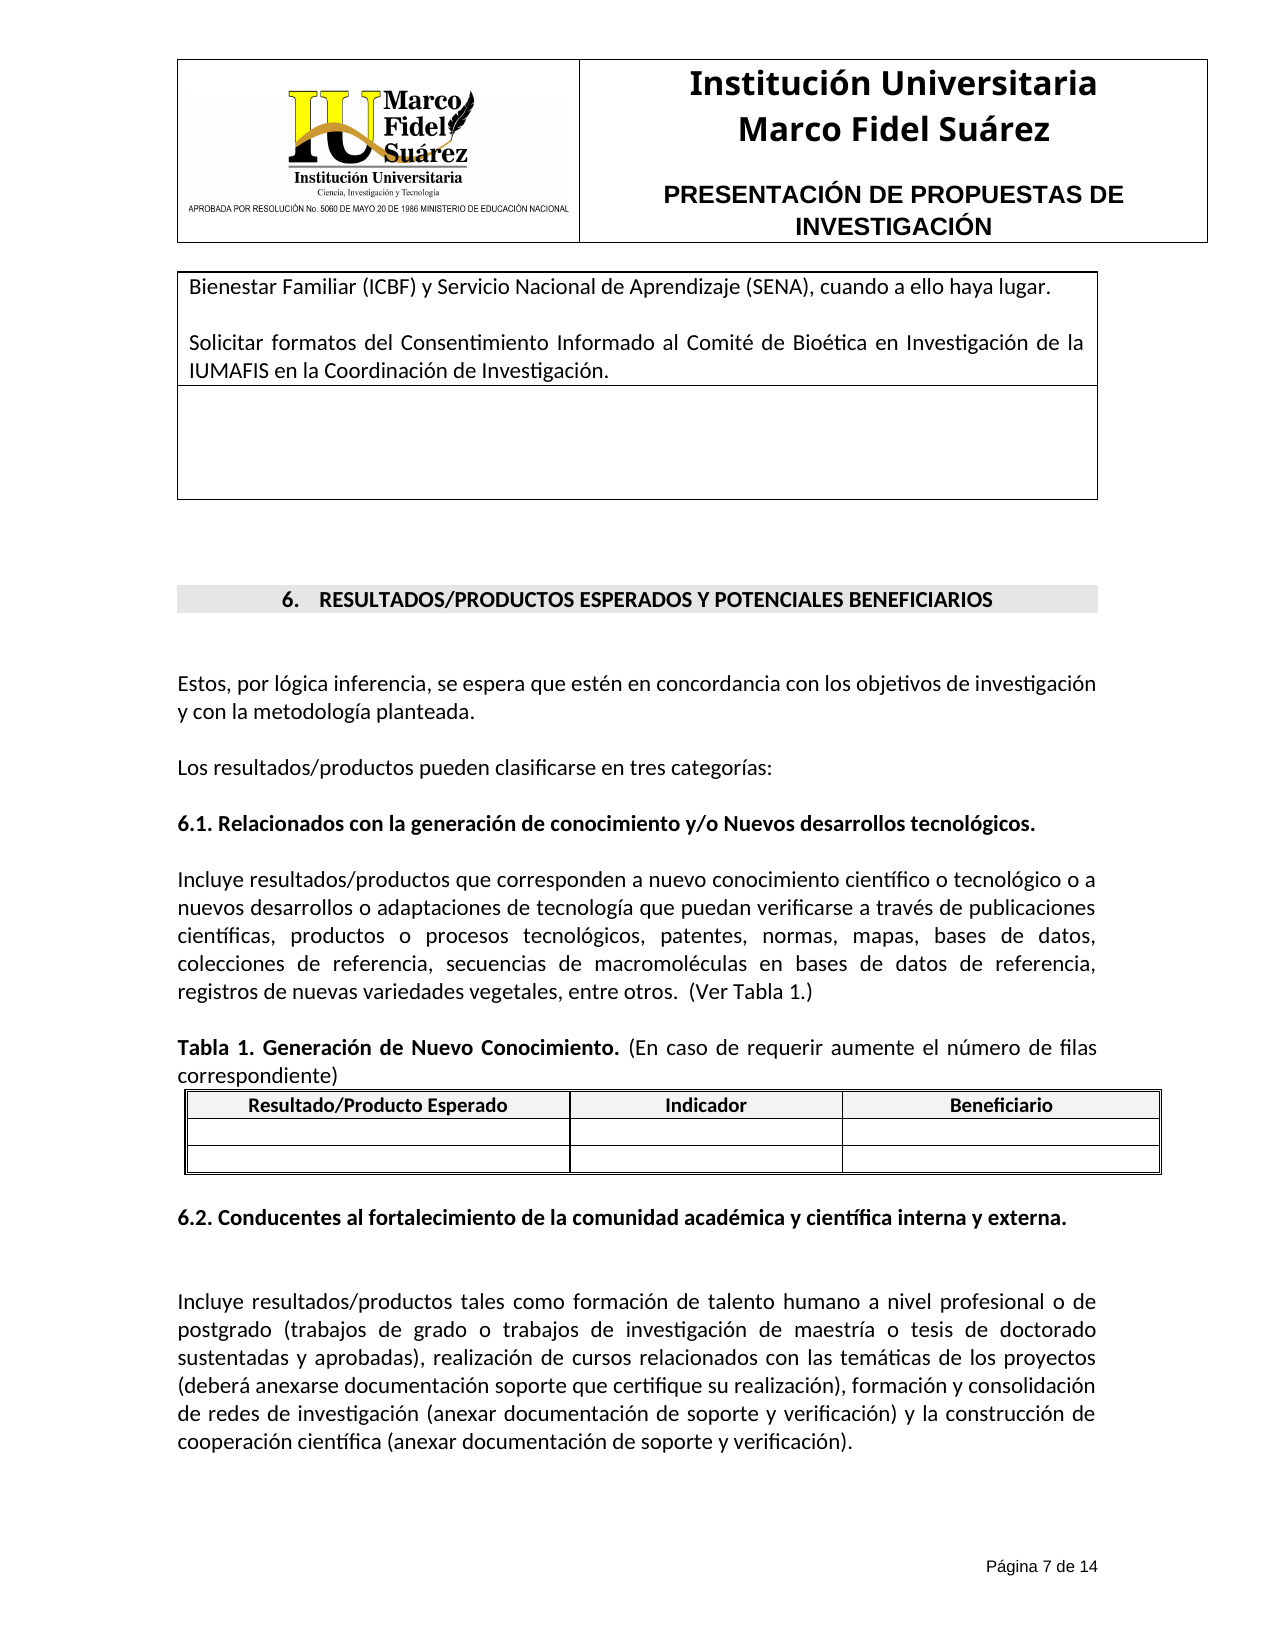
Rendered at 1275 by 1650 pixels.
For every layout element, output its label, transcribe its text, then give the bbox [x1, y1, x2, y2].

table_header Resultado/Producto Esperado [188, 1092, 569, 1118]
text Tabla 1. Generación de Nuevo Conocimiento. (En caso de requerir aumente el número de filas correspondiente) [177, 1033, 1098, 1089]
text Incluye resultados/productos que corresponden a nuevo conocimiento científico o tecnológico o a nuevos desarrollos o adaptaciones de tecnología que puedan verificarse a través de publicaciones científicas, productos o procesos tecnológicos, patentes, normas, mapas, bases de datos, colecciones de referencia, secuencias de macromoléculas en bases de datos de referencia, registros de nuevas variedades vegetales, entre otros. (Ver Tabla 1.) [177, 865, 1098, 1005]
table_cell [843, 1119, 1159, 1145]
table_header Beneficiario [843, 1092, 1159, 1118]
picture [188, 90, 569, 212]
text 6.1. Relacionados con la generación de conocimiento y/o Nuevos desarrollos tecnológicos. [177, 809, 1098, 837]
text Estos, por lógica inferencia, se espera que estén en concordancia con los objetivos de investigación y con la metodología planteada. [177, 669, 1098, 725]
table_cell [571, 1146, 842, 1172]
text Los resultados/productos pueden clasificarse en tres categorías: [177, 753, 1098, 781]
table_header Indicador [571, 1092, 842, 1118]
table_cell [843, 1146, 1159, 1172]
table_cell [571, 1119, 842, 1145]
text Incluye resultados/productos tales como formación de talento humano a nivel profesional o de postgrado (trabajos de grado o trabajos de investigación de maestría o tesis de doctorado sustentadas y aprobadas), realización de cursos relacionados con las temáticas de los proyectos (deberá anexarse documentación soporte que certifique su realización), formación y consolidación de redes de investigación (anexar documentación de soporte y verificación) y la construcción de cooperación científica (anexar documentación de soporte y verificación). [177, 1287, 1098, 1455]
text 6.2. Conducentes al fortalecimiento de la comunidad académica y científica interna y externa. [177, 1203, 1098, 1231]
table_cell [188, 1119, 569, 1145]
table_cell [178, 386, 1097, 499]
list RESULTADOS/PRODUCTOS ESPERADOS Y POTENCIALES BENEFICIARIOS [177, 585, 1098, 613]
table_cell [188, 1146, 569, 1172]
